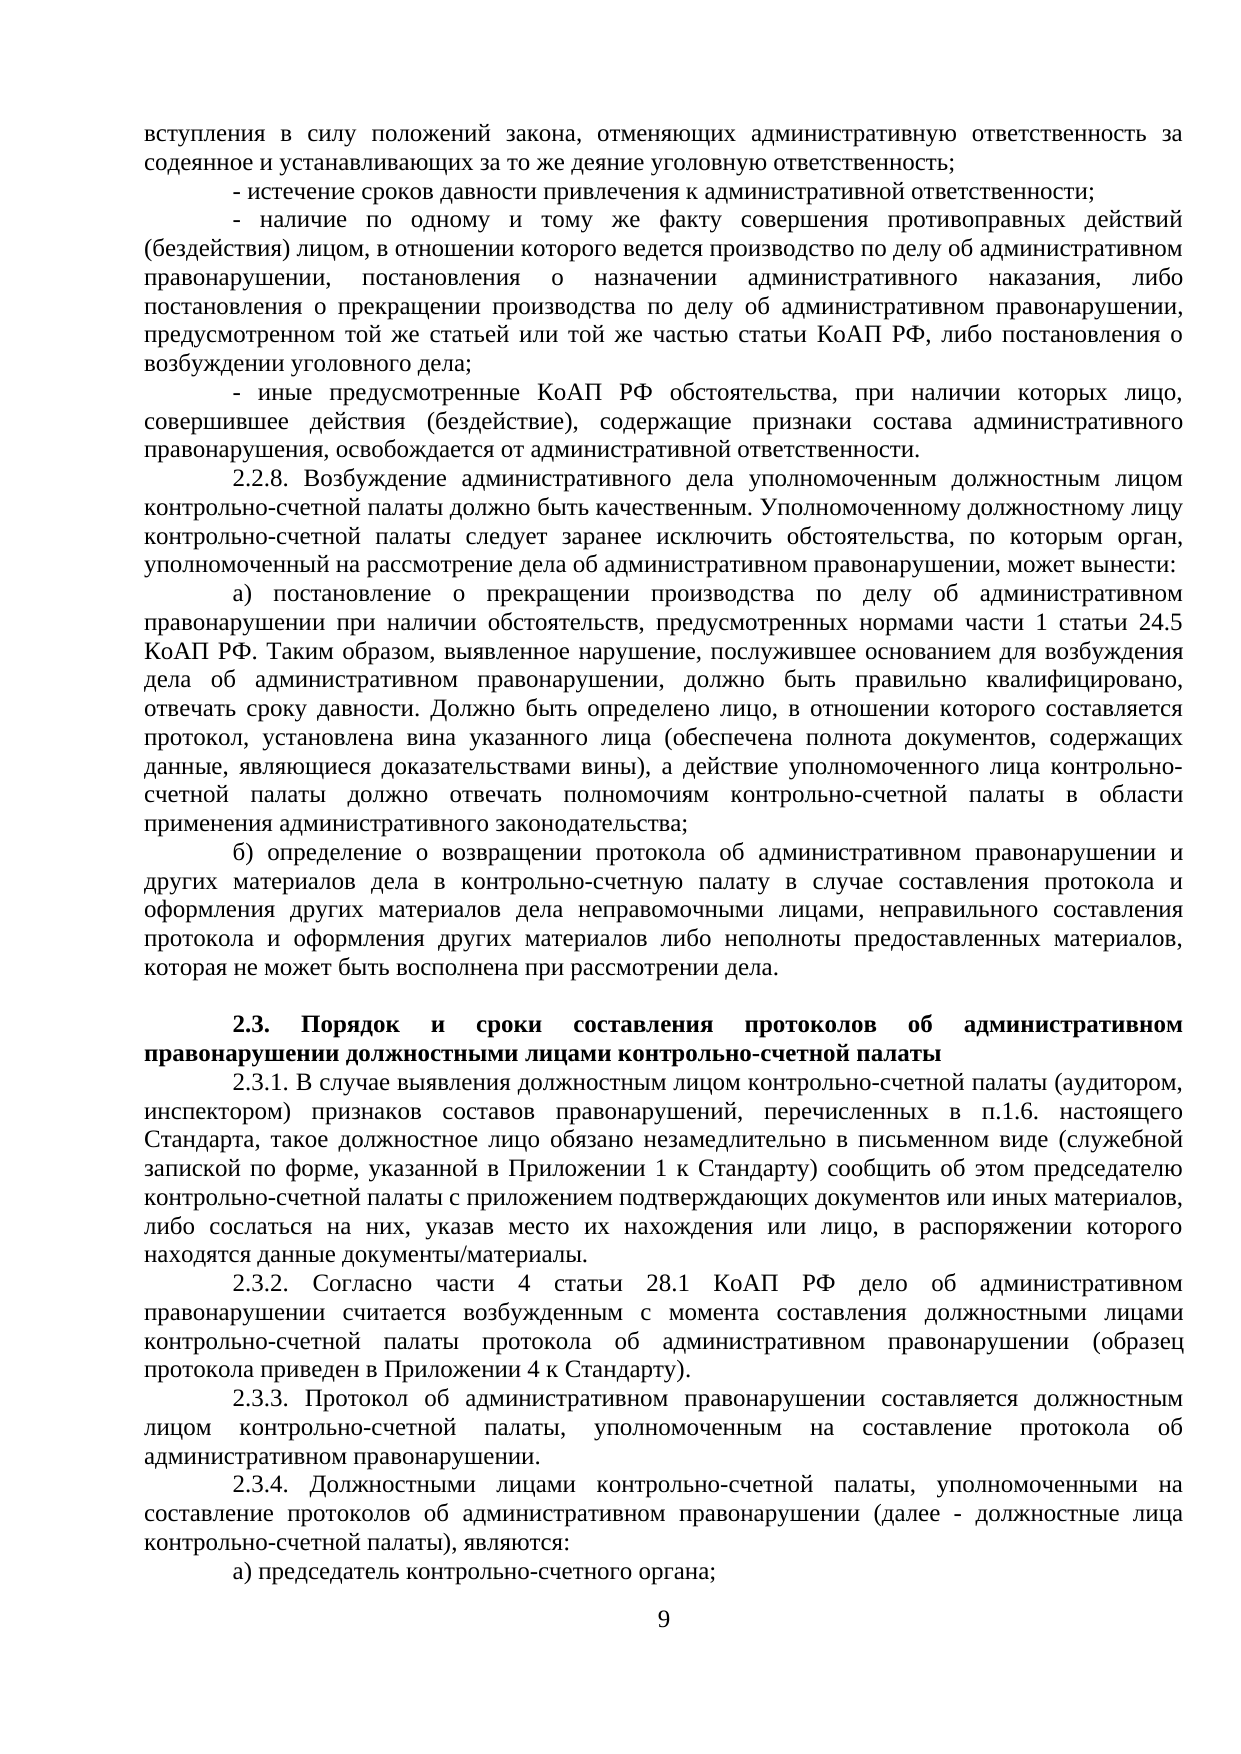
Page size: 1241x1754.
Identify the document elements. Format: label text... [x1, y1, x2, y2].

text 2.3.3. Протокол об административном правонарушении составляется должностным лицом контрольно-счетной палаты, уполномоченным на составление протокола об административном правонарушении. [144, 1383, 1184, 1469]
text 2.3.1. В случае выявления должностным лицом контрольно-счетной палаты (аудитором, инспектором) признаков составов правонарушений, перечисленных в п.1.6. настоящего Стандарта, такое должностное лицо обязано незамедлительно в письменном виде (служебной запиской по форме, указанной в Приложении 1 к Стандарту) сообщить об этом председателю контрольно-счетной палаты с приложением подтверждающих документов или иных материалов, либо сослаться на них, указав место их нахождения или лицо, в распоряжении которого находятся данные документы/материалы. [144, 1067, 1184, 1268]
text 2.2.8. Возбуждение административного дела уполномоченным должностным лицом контрольно-счетной палаты должно быть качественным. Уполномоченному должностному лицу контрольно-счетной палаты следует заранее исключить обстоятельства, по которым орган, уполномоченный на рассмотрение дела об административном правонарушении, может вынести: [144, 463, 1184, 578]
text - иные предусмотренные КоАП РФ обстоятельства, при наличии которых лицо, совершившее действия (бездействие), содержащие признаки состава административного правонарушения, освобождается от административной ответственности. [144, 377, 1184, 463]
text 2.3.4. Должностными лицами контрольно-счетной палаты, уполномоченными на составление протоколов об административном правонарушении (далее - должностные лица контрольно-счетной палаты), являются: [144, 1469, 1184, 1556]
text - наличие по одному и тому же факту совершения противоправных действий (бездействия) лицом, в отношении которого ведется производство по делу об административном правонарушении, постановления о назначении административного наказания, либо постановления о прекращении производства по делу об административном правонарушении, предусмотренном той же статьей или той же частью статьи КоАП РФ, либо постановления о возбуждении уголовного дела; [144, 204, 1184, 377]
text 2.3. Порядок и сроки составления протоколов об административном правонарушении должностными лицами контрольно-счетной палаты [144, 1009, 1184, 1067]
text б) определение о возвращении протокола об административном правонарушении и других материалов дела в контрольно-счетную палату в случае составления протокола и оформления других материалов дела неправомочными лицами, неправильного составления протокола и оформления других материалов либо неполноты предоставленных материалов, которая не может быть восполнена при рассмотрении дела. [144, 837, 1184, 981]
text а) постановление о прекращении производства по делу об административном правонарушении при наличии обстоятельств, предусмотренных нормами части 1 статьи 24.5 КоАП РФ. Таким образом, выявленное нарушение, послужившее основанием для возбуждения дела об административном правонарушении, должно быть правильно квалифицировано, отвечать сроку давности. Должно быть определено лицо, в отношении которого составляется протокол, установлена вина указанного лица (обеспечена полнота документов, содержащих данные, являющиеся доказательствами вины), а действие уполномоченного лица контрольно-счетной палаты должно отвечать полномочиям контрольно-счетной палаты в области применения административного законодательства; [144, 578, 1184, 837]
text - истечение сроков давности привлечения к административной ответственности; [144, 176, 1184, 204]
text 2.3.2. Согласно части 4 статьи 28.1 КоАП РФ дело об административном правонарушении считается возбужденным с момента составления должностными лицами контрольно-счетной палаты протокола об административном правонарушении (образец протокола приведен в Приложении 4 к Стандарту). [144, 1268, 1184, 1383]
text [144, 118, 1184, 176]
text а) председатель контрольно-счетного органа; [144, 1556, 1184, 1584]
